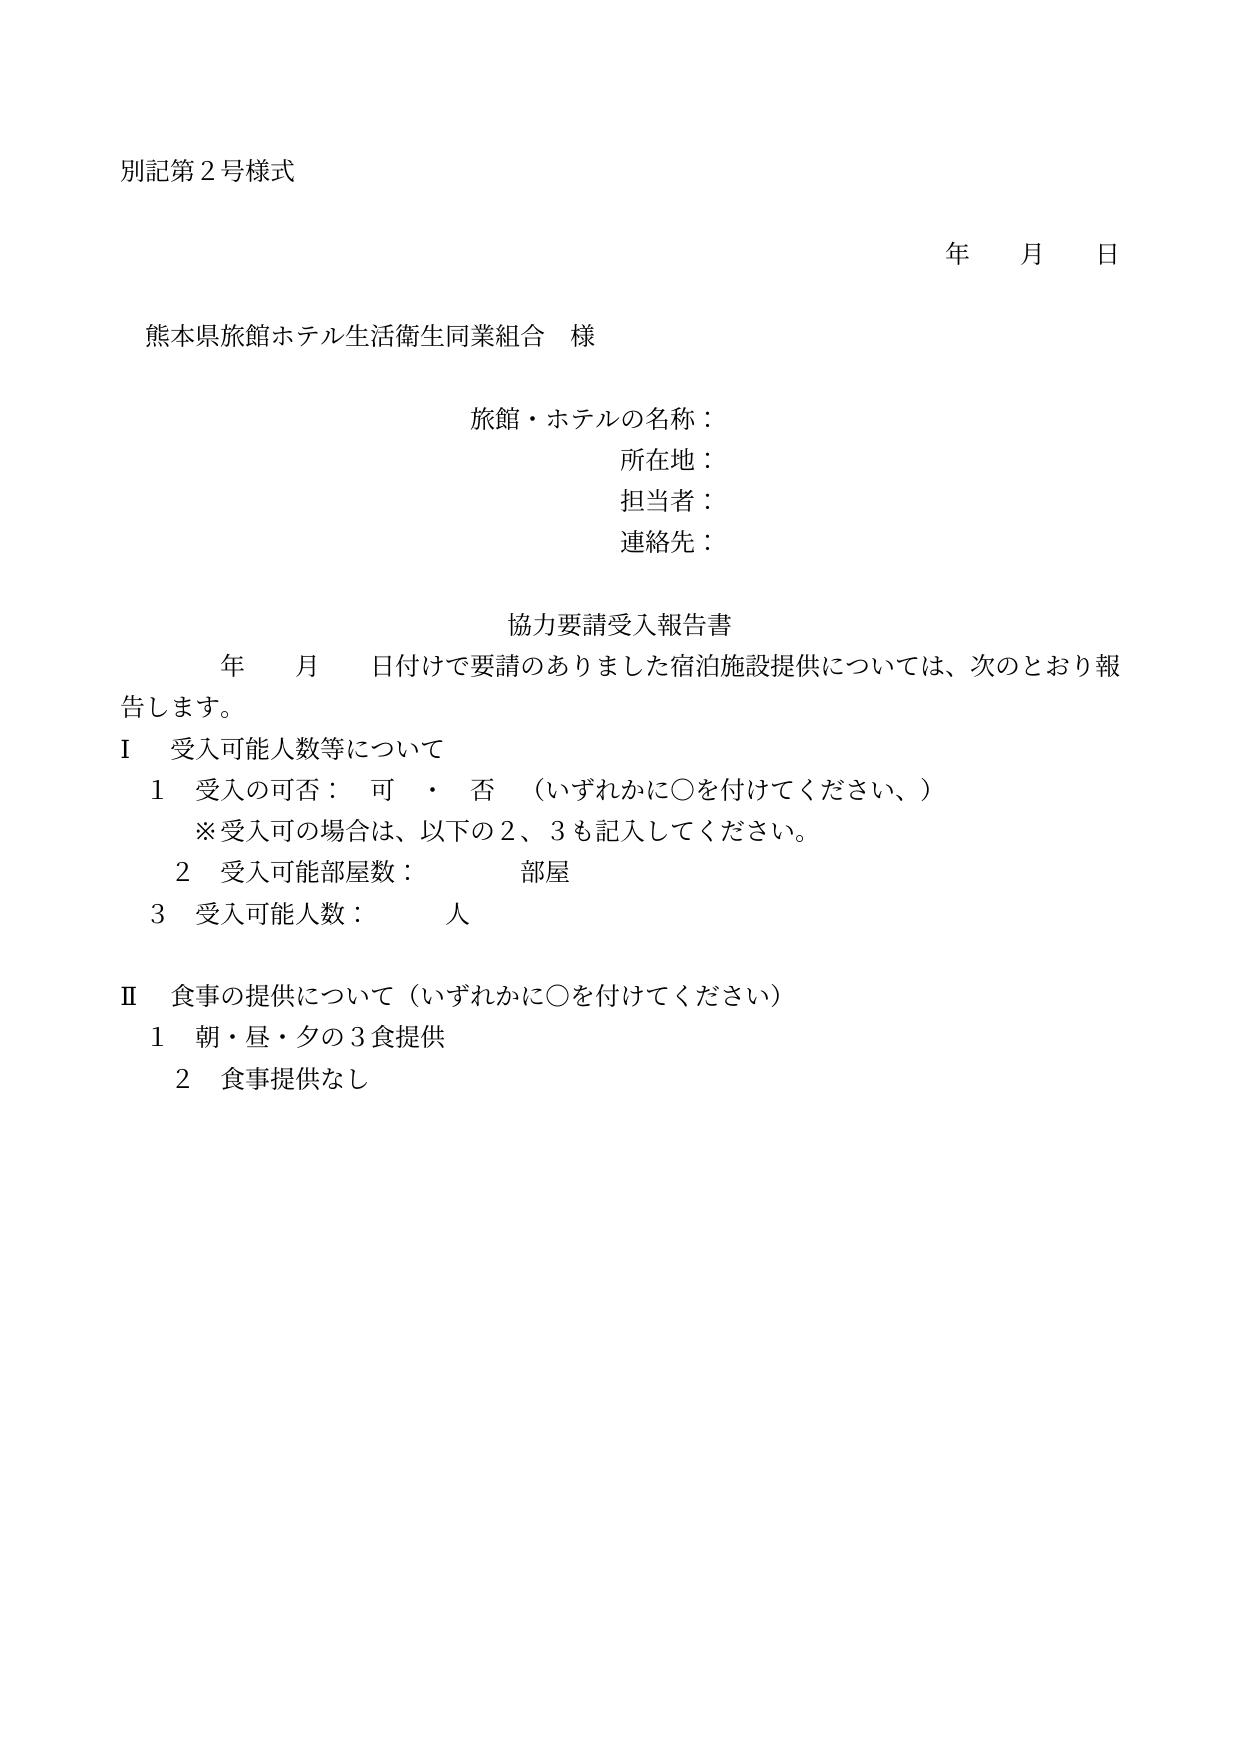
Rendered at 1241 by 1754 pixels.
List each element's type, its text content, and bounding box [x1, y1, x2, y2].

text Ⅱ 食事の提供について（いずれかに○を付けてください） [120, 974, 1120, 1016]
text １ 受入の可否： 可 ・ 否 （いずれかに○を付けてください、） [120, 768, 1120, 809]
text ２ 受入可能部屋数： 部屋 [120, 851, 1120, 892]
text １ 朝・昼・夕の３食提供 [120, 1016, 1120, 1057]
text 年 月 日付けで要請のありました宿泊施設提供については、次のとおり報告します。 [120, 644, 1120, 727]
text 所在地： [120, 438, 1120, 479]
text 協力要請受入報告書 [120, 603, 1120, 644]
text 連絡先： [120, 521, 1120, 562]
text ２ 食事提供なし [120, 1057, 1120, 1098]
text 別記第２号様式 [120, 149, 1120, 191]
text 担当者： [120, 479, 1120, 521]
text 旅館・ホテルの名称： [120, 397, 1120, 438]
text 年 月 日 [120, 191, 1120, 273]
text Ⅰ 受入可能人数等について [120, 727, 1120, 768]
text ３ 受入可能人数： 人 [120, 892, 1120, 933]
text ※受入可の場合は、以下の２、３も記入してください。 [120, 809, 1120, 851]
text 熊本県旅館ホテル生活衛生同業組合 様 [120, 314, 1120, 356]
